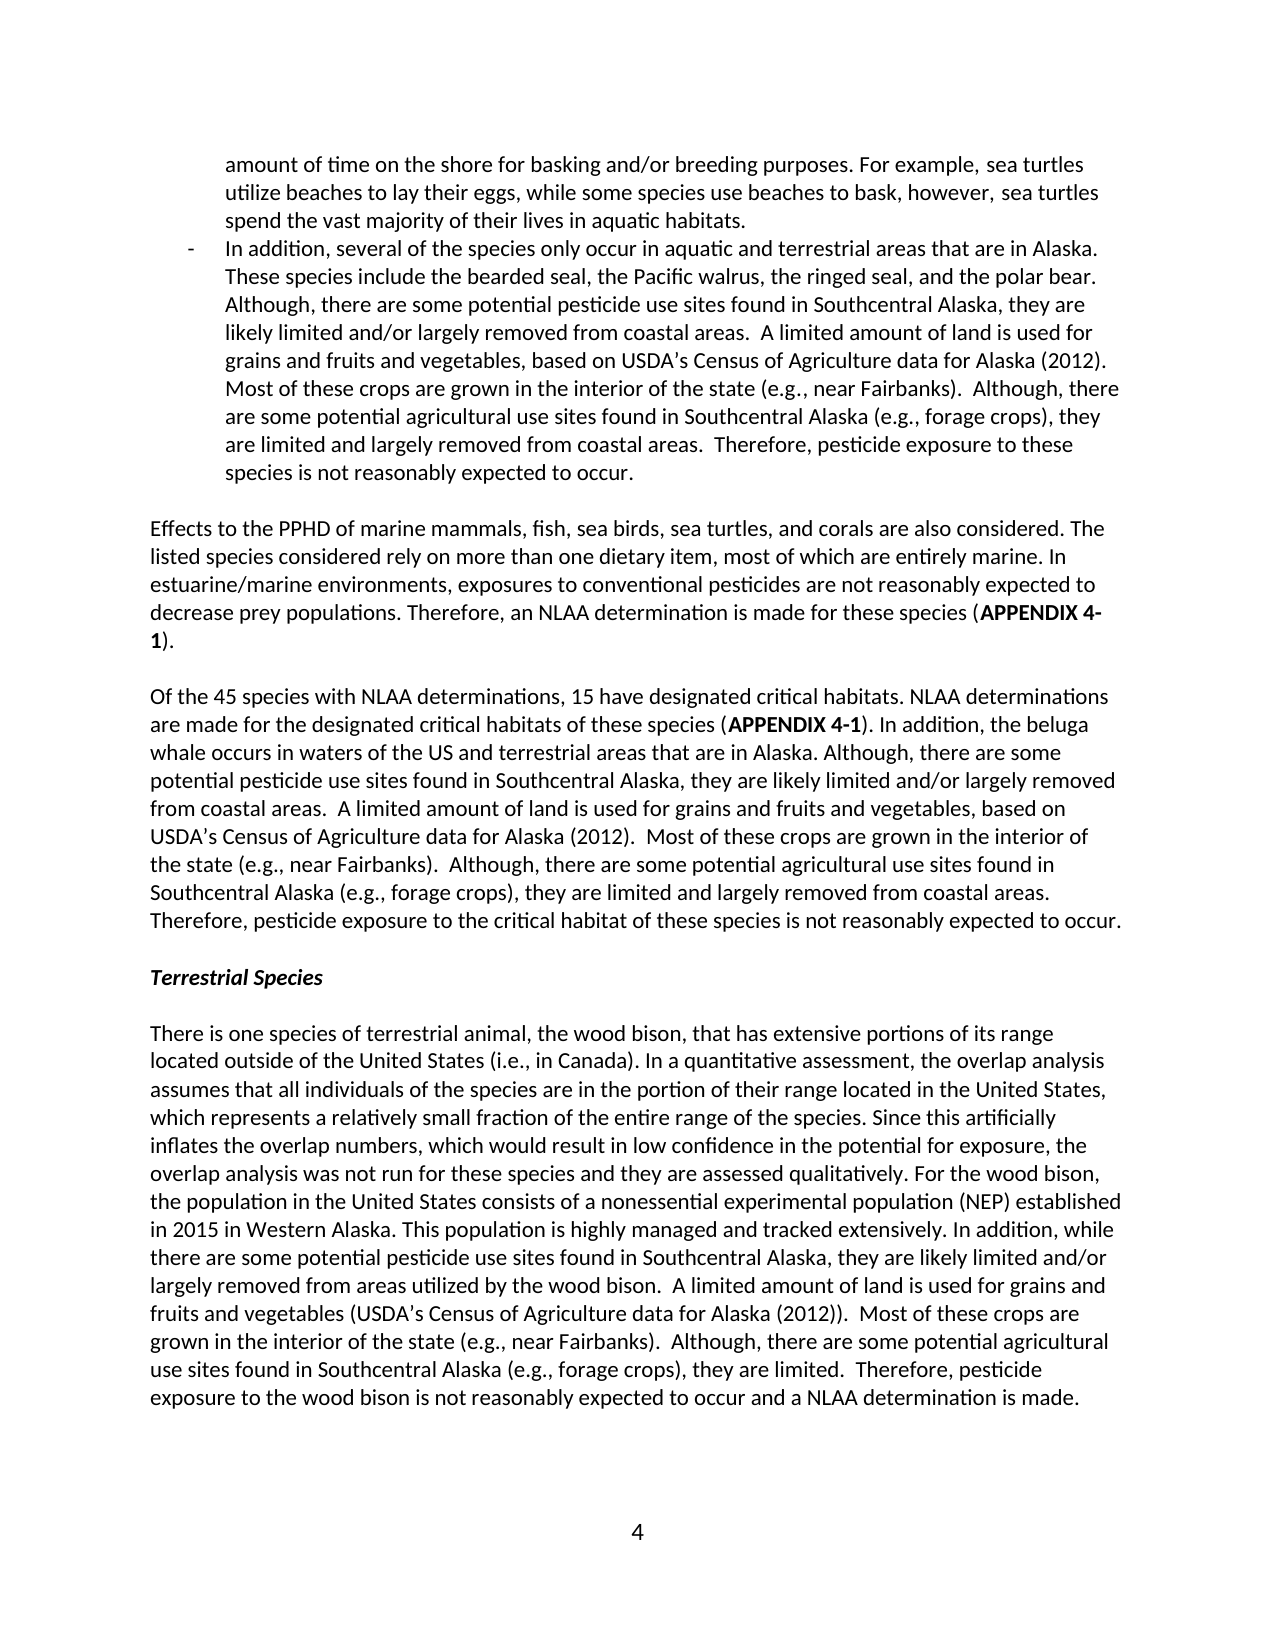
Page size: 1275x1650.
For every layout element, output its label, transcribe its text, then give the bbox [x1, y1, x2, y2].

list In addition, several of the species only occur in aquatic and terrestrial areas that are in Alaska. These species include the bearded seal, the Pacific walrus, the ringed seal, and the polar bear. Although, there are some potential pesticide use sites found in Southcentral Alaska, they are likely limited and/or largely removed from coastal areas. A limited amount of land is used for grains and fruits and vegetables, based on USDA’s Census of Agriculture data for Alaska (2012). Most of these crops are grown in the interior of the state (e.g., near Fairbanks). Although, there are some potential agricultural use sites found in Southcentral Alaska (e.g., forage crops), they are limited and largely removed from coastal areas. Therefore, pesticide exposure to these species is not reasonably expected to occur. [187, 234, 1125, 486]
text Terrestrial Species [150, 963, 1125, 991]
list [187, 150, 1125, 234]
text Of the 45 species with NLAA determinations, 15 have designated critical habitats. NLAA determinations are made for the designated critical habitats of these species (APPENDIX 4-1). In addition, the beluga whale occurs in waters of the US and terrestrial areas that are in Alaska. Although, there are some potential pesticide use sites found in Southcentral Alaska, they are likely limited and/or largely removed from coastal areas. A limited amount of land is used for grains and fruits and vegetables, based on USDA’s Census of Agriculture data for Alaska (2012). Most of these crops are grown in the interior of the state (e.g., near Fairbanks). Although, there are some potential agricultural use sites found in Southcentral Alaska (e.g., forage crops), they are limited and largely removed from coastal areas. Therefore, pesticide exposure to the critical habitat of these species is not reasonably expected to occur. [150, 682, 1125, 934]
text There is one species of terrestrial animal, the wood bison, that has extensive portions of its range located outside of the United States (i.e., in Canada). In a quantitative assessment, the overlap analysis assumes that all individuals of the species are in the portion of their range located in the United States, which represents a relatively small fraction of the entire range of the species. Since this artificially inflates the overlap numbers, which would result in low confidence in the potential for exposure, the overlap analysis was not run for these species and they are assessed qualitatively. For the wood bison, the population in the United States consists of a nonessential experimental population (NEP) established in 2015 in Western Alaska. This population is highly managed and tracked extensively. In addition, while there are some potential pesticide use sites found in Southcentral Alaska, they are likely limited and/or largely removed from areas utilized by the wood bison. A limited amount of land is used for grains and fruits and vegetables (USDA’s Census of Agriculture data for Alaska (2012)). Most of these crops are grown in the interior of the state (e.g., near Fairbanks). Although, there are some potential agricultural use sites found in Southcentral Alaska (e.g., forage crops), they are limited. Therefore, pesticide exposure to the wood bison is not reasonably expected to occur and a NLAA determination is made. [150, 1019, 1125, 1411]
text Effects to the PPHD of marine mammals, fish, sea birds, sea turtles, and corals are also considered. The listed species considered rely on more than one dietary item, most of which are entirely marine. In estuarine/marine environments, exposures to conventional pesticides are not reasonably expected to decrease prey populations. Therefore, an NLAA determination is made for these species (APPENDIX 4-1). [150, 514, 1125, 654]
